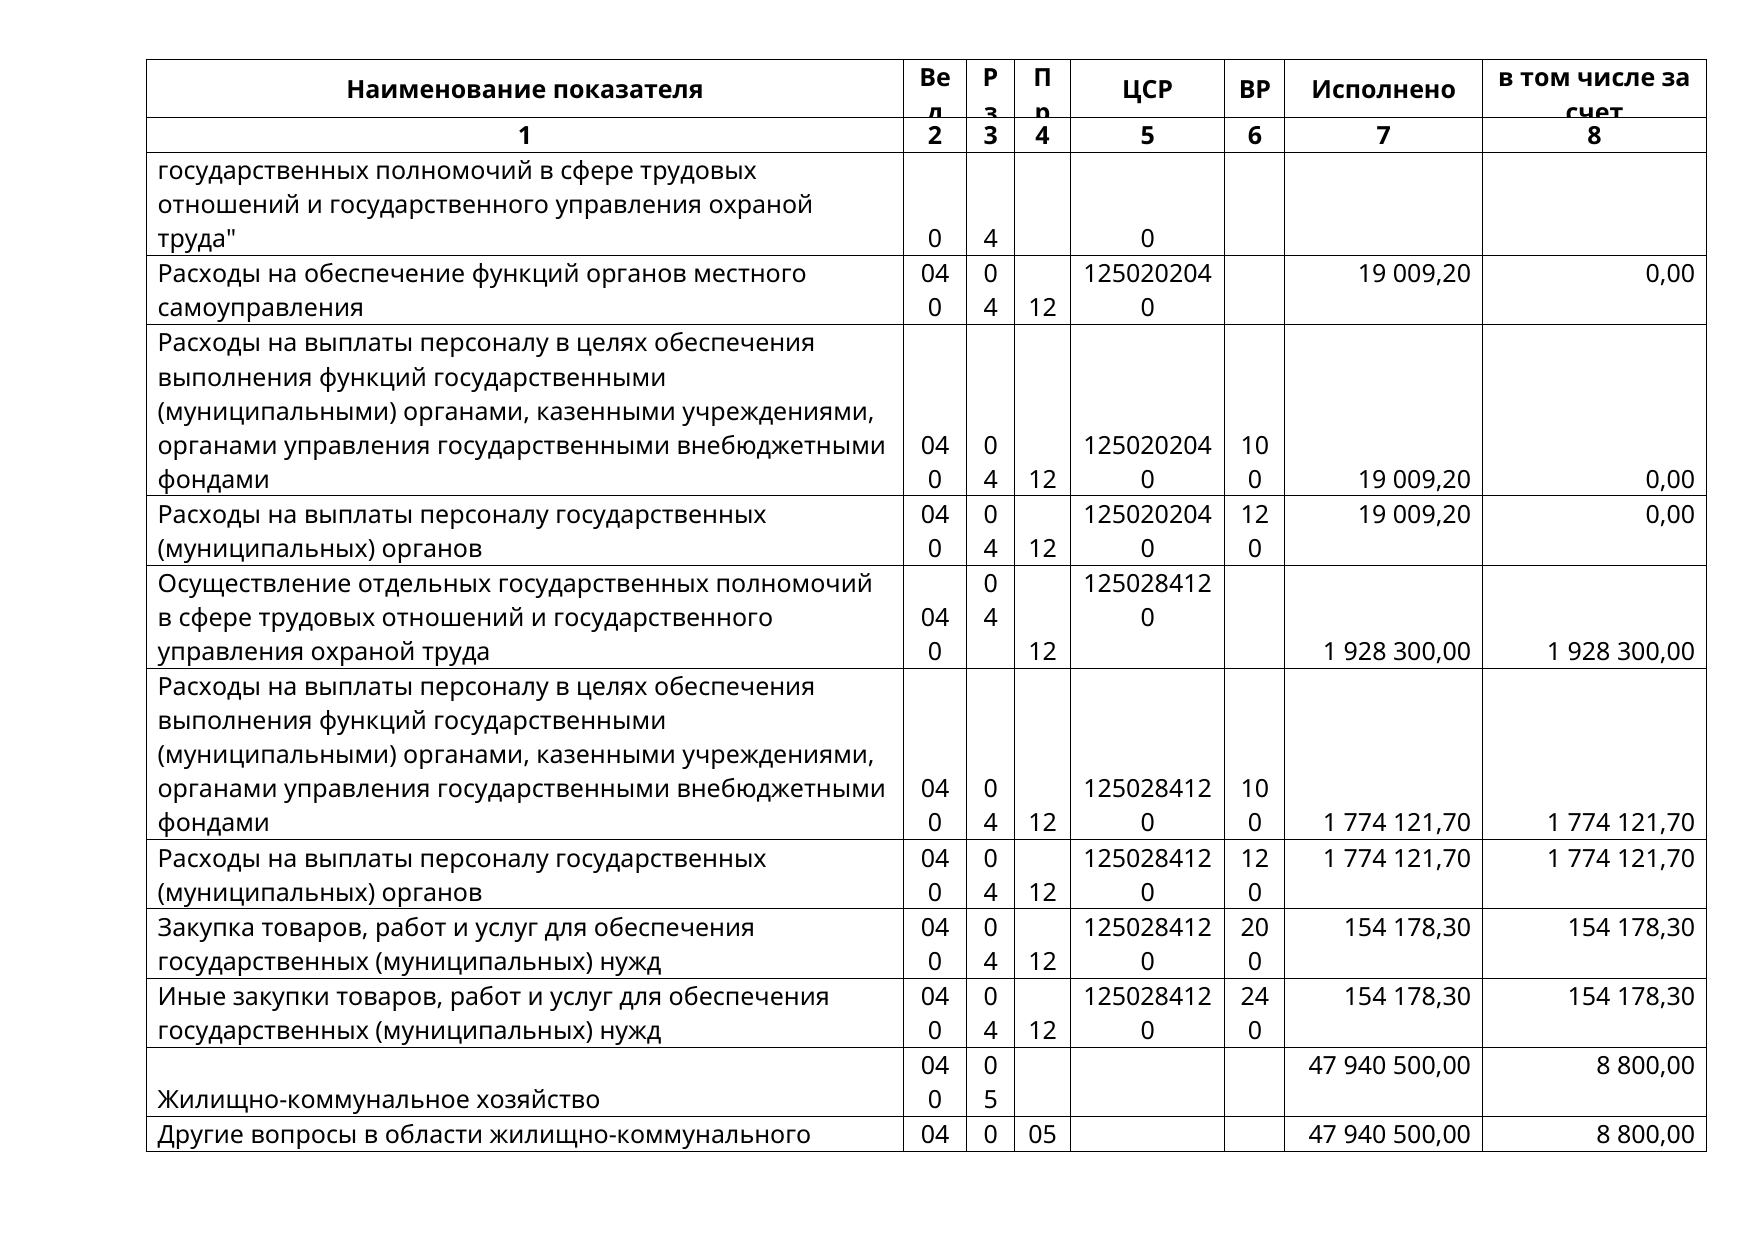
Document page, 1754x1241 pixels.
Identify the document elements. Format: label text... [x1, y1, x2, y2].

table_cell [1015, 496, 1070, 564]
table_cell 1 [147, 118, 903, 152]
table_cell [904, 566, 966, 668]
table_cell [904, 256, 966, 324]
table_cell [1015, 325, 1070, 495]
table_header Пр [1015, 60, 1070, 117]
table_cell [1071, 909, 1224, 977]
table_header Наименование показателя [147, 60, 903, 117]
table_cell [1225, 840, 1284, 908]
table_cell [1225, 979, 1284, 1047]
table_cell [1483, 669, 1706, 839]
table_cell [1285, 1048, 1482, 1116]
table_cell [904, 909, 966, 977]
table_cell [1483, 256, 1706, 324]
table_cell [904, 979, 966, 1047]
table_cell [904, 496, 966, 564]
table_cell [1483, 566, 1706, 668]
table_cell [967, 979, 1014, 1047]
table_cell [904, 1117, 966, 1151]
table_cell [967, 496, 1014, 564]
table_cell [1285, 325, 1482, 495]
table_header ВР [1225, 60, 1284, 117]
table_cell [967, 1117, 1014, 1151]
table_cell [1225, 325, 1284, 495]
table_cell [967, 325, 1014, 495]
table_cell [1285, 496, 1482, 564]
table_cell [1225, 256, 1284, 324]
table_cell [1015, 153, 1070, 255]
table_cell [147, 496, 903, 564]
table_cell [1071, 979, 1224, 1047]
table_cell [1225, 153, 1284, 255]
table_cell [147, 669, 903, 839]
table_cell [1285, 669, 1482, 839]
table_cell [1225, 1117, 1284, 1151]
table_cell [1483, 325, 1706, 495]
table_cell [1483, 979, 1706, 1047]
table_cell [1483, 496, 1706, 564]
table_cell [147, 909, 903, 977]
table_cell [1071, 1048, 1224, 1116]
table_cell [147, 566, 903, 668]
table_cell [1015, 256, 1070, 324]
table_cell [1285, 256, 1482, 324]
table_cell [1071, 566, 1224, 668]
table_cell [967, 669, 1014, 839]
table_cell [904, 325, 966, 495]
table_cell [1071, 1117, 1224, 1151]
table_cell 5 [1071, 118, 1224, 152]
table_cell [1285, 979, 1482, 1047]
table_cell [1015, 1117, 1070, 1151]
table_cell 6 [1225, 118, 1284, 152]
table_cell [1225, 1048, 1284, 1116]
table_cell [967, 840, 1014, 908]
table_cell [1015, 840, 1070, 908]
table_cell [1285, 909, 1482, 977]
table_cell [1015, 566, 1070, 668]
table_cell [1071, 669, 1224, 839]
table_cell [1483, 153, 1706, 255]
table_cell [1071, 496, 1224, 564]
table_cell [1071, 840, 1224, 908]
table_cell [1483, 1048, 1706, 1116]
table_header Исполнено [1285, 60, 1482, 117]
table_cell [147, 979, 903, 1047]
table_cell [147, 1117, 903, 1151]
table_cell 2 [904, 118, 966, 152]
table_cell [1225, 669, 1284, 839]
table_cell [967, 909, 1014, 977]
table_header в том числе за счет субвенций [1483, 60, 1706, 117]
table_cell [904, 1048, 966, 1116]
table_header Рз [967, 60, 1014, 117]
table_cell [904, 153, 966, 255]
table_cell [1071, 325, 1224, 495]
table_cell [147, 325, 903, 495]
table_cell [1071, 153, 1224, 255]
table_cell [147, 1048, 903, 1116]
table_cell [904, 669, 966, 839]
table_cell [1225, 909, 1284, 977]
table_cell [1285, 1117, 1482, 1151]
table_header Вед [904, 60, 966, 117]
table_cell 7 [1285, 118, 1482, 152]
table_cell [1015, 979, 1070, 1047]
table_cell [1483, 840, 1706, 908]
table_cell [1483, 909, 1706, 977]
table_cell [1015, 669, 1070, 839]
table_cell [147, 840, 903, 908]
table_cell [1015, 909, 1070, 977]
table_cell 3 [967, 118, 1014, 152]
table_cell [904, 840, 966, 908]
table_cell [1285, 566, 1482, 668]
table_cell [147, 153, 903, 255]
table_cell 8 [1483, 118, 1706, 152]
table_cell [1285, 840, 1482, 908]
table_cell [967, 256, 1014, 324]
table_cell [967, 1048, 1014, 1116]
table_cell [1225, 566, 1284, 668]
table_cell 4 [1015, 118, 1070, 152]
table_header ЦСР [1071, 60, 1224, 117]
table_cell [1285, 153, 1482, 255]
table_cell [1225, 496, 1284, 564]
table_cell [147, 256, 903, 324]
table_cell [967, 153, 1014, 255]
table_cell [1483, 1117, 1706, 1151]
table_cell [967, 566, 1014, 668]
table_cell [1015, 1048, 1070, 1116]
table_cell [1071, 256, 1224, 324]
